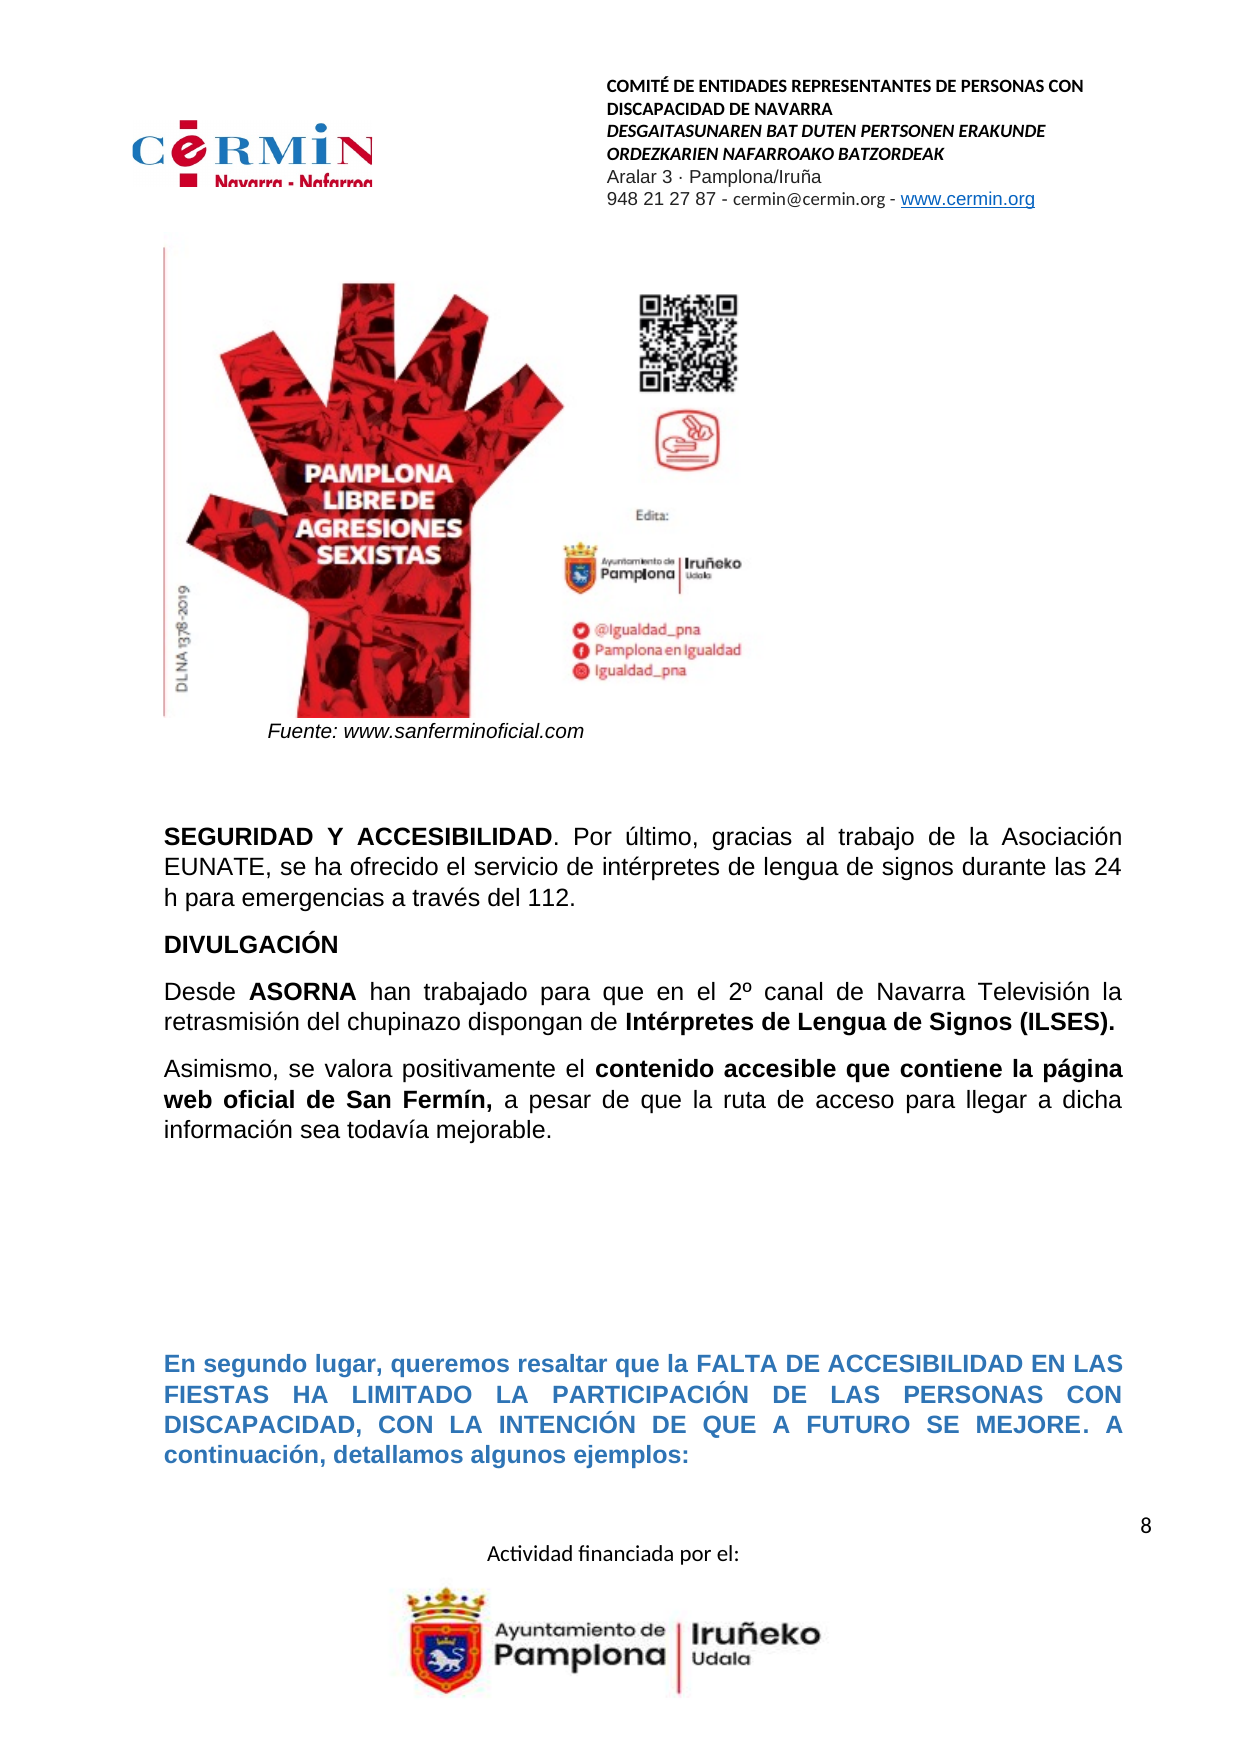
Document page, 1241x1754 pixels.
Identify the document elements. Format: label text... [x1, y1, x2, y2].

list Fuente: www.sanferminoficial.com [267, 719, 1123, 743]
text SEGURIDAD Y ACCESIBILIDAD. Por último, gracias al trabajo de la Asociación EUNATE, se ha ofrecido el servicio de intérpretes de lengua de signos durante las 24 h para emergencias a través del 112. [164, 822, 1123, 911]
text Asimismo, se valora positivamente el contenido accesible que contiene la página web oficial de San Fermín, a pesar de que la ruta de acceso para llegar a dicha información sea todavía mejorable. [164, 1054, 1123, 1144]
text En segundo lugar, queremos resaltar que la falta de accesibilidad en las fiestas ha limitado la participación de las personas con discapacidad, con la intención de que a futuro se mejore. A continuación, detallamos algunos ejemplos: [164, 1349, 1123, 1469]
picture [131, 120, 372, 186]
picture [365, 1567, 862, 1713]
picture [163, 232, 770, 718]
text DIVULGACIÓN [164, 930, 1123, 958]
text Desde ASORNA han trabajado para que en el 2º canal de Navarra Televisión la retrasmisión del chupinazo dispongan de Intérpretes de Lengua de Signos (ILSES). [164, 977, 1123, 1036]
